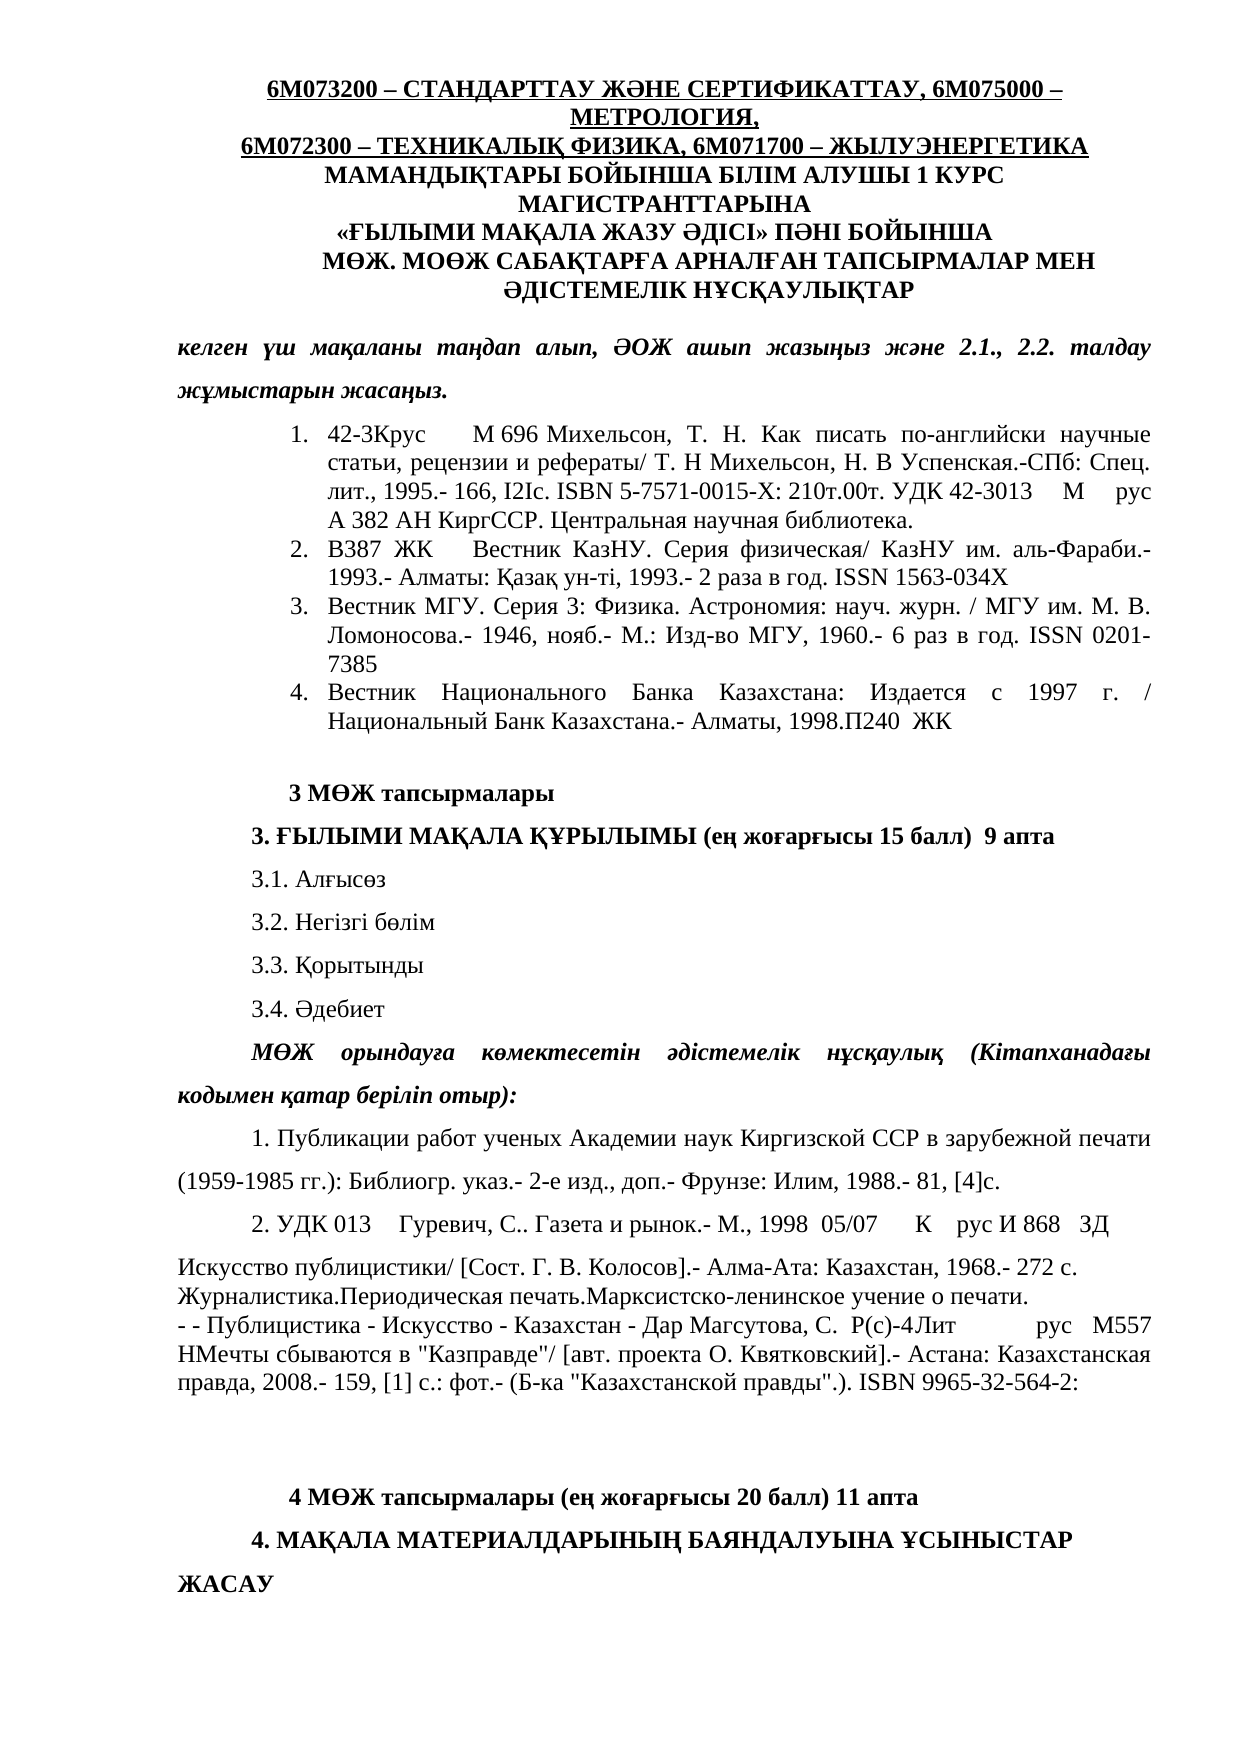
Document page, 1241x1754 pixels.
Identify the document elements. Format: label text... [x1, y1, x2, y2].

text МӨЖ орындауға көмектесетін әдістемелік нұсқаулық (Кітапханадағы кодымен қатар беріліп отыр): [177, 1037, 1152, 1109]
text 4. МАҚАЛА МАТЕРИАЛДАРЫНЫҢ БАЯНДАЛУЫНА ҰСЫНЫСТАР ЖАСАУ [177, 1526, 1152, 1597]
list В387 ЖК Вестник КазНУ. Серия физическая/ КазНУ им. аль-Фараби.- 1993.- Алматы: Қазақ ун-ті, 1993.- 2 раза в год. ISSN 1563-034Х [290, 534, 1152, 591]
text 3.3. Қорытынды [177, 951, 1152, 979]
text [177, 332, 1152, 404]
text 1. Публикации работ ученых Академии наук Киргизской ССР в зарубежной печати (1959-1985 гг.): Библиогр. указ.- 2-е изд., доп.- Фрунзе: Илим, 1988.- 81, [4]с. [177, 1123, 1152, 1195]
list Искусство публицистики/ [Сост. Г. В. Колосов].- Алма-Ата: Казахстан, 1968.- 272 с. [177, 1252, 1152, 1281]
list Вестник МГУ. Серия 3: Физика. Астрономия: науч. журн. / МГУ им. М. В. Ломоносова.- 1946, нояб.- М.: Изд-во МГУ, 1960.- 6 раз в год. ISSN 0201-7385 [290, 591, 1152, 677]
text 3 МӨЖ тапсырмалары [288, 778, 1152, 807]
text 3. ҒЫЛЫМИ МАҚАЛА ҚҰРЫЛЫМЫ (ең жоғарғысы 15 балл) 9 апта [177, 821, 1152, 850]
list 42-3Крус М 696 Михельсон, Т. Н. Как писать по-английски научные статьи, рецензии и рефераты/ Т. Н Михельсон, Н. В Успенская.-СПб: Спец. лит., 1995.- 166, I2Ic. ISBN 5-7571-0015-Х: 210т.00т. УДК 42-3013 М рус А 382 АН КиргССР. Центральная научная библиотека. [290, 419, 1152, 534]
list - - Публицистика - Искусство - Казахстан - Дар Магсутова, С. Р(с)-4 Лит рус М557 НМечты сбываются в "Казправде"/ [авт. проекта О. Квятковский].- Астана: Казахстанская правда, 2008.- 159, [1] с.: фот.- (Б-ка "Казахстанской правды".). ISBN 9965-32-564-2: [177, 1310, 1152, 1396]
list Журналистика.Периодическая печать.Марксистско-ленинское учение о печати. [177, 1281, 1152, 1310]
text 3.4. Әдебиет [177, 994, 1152, 1022]
list Вестник Национального Банка Казахстана: Издается с 1997 г. / Национальный Банк Казахстана.- Алматы, 1998.П240 ЖК [290, 677, 1152, 735]
text 4 МӨЖ тапсырмалары (ең жоғарғысы 20 балл) 11 апта [288, 1482, 1152, 1511]
text 3.1. Алғысөз [177, 864, 1152, 893]
text 3.2. Негізгі бөлім [177, 907, 1152, 936]
text 2. УДК 013 Гуревич, С.. Газета и рынок.- М., 1998 05/07 К рус И 868 ЗД [177, 1209, 1152, 1238]
